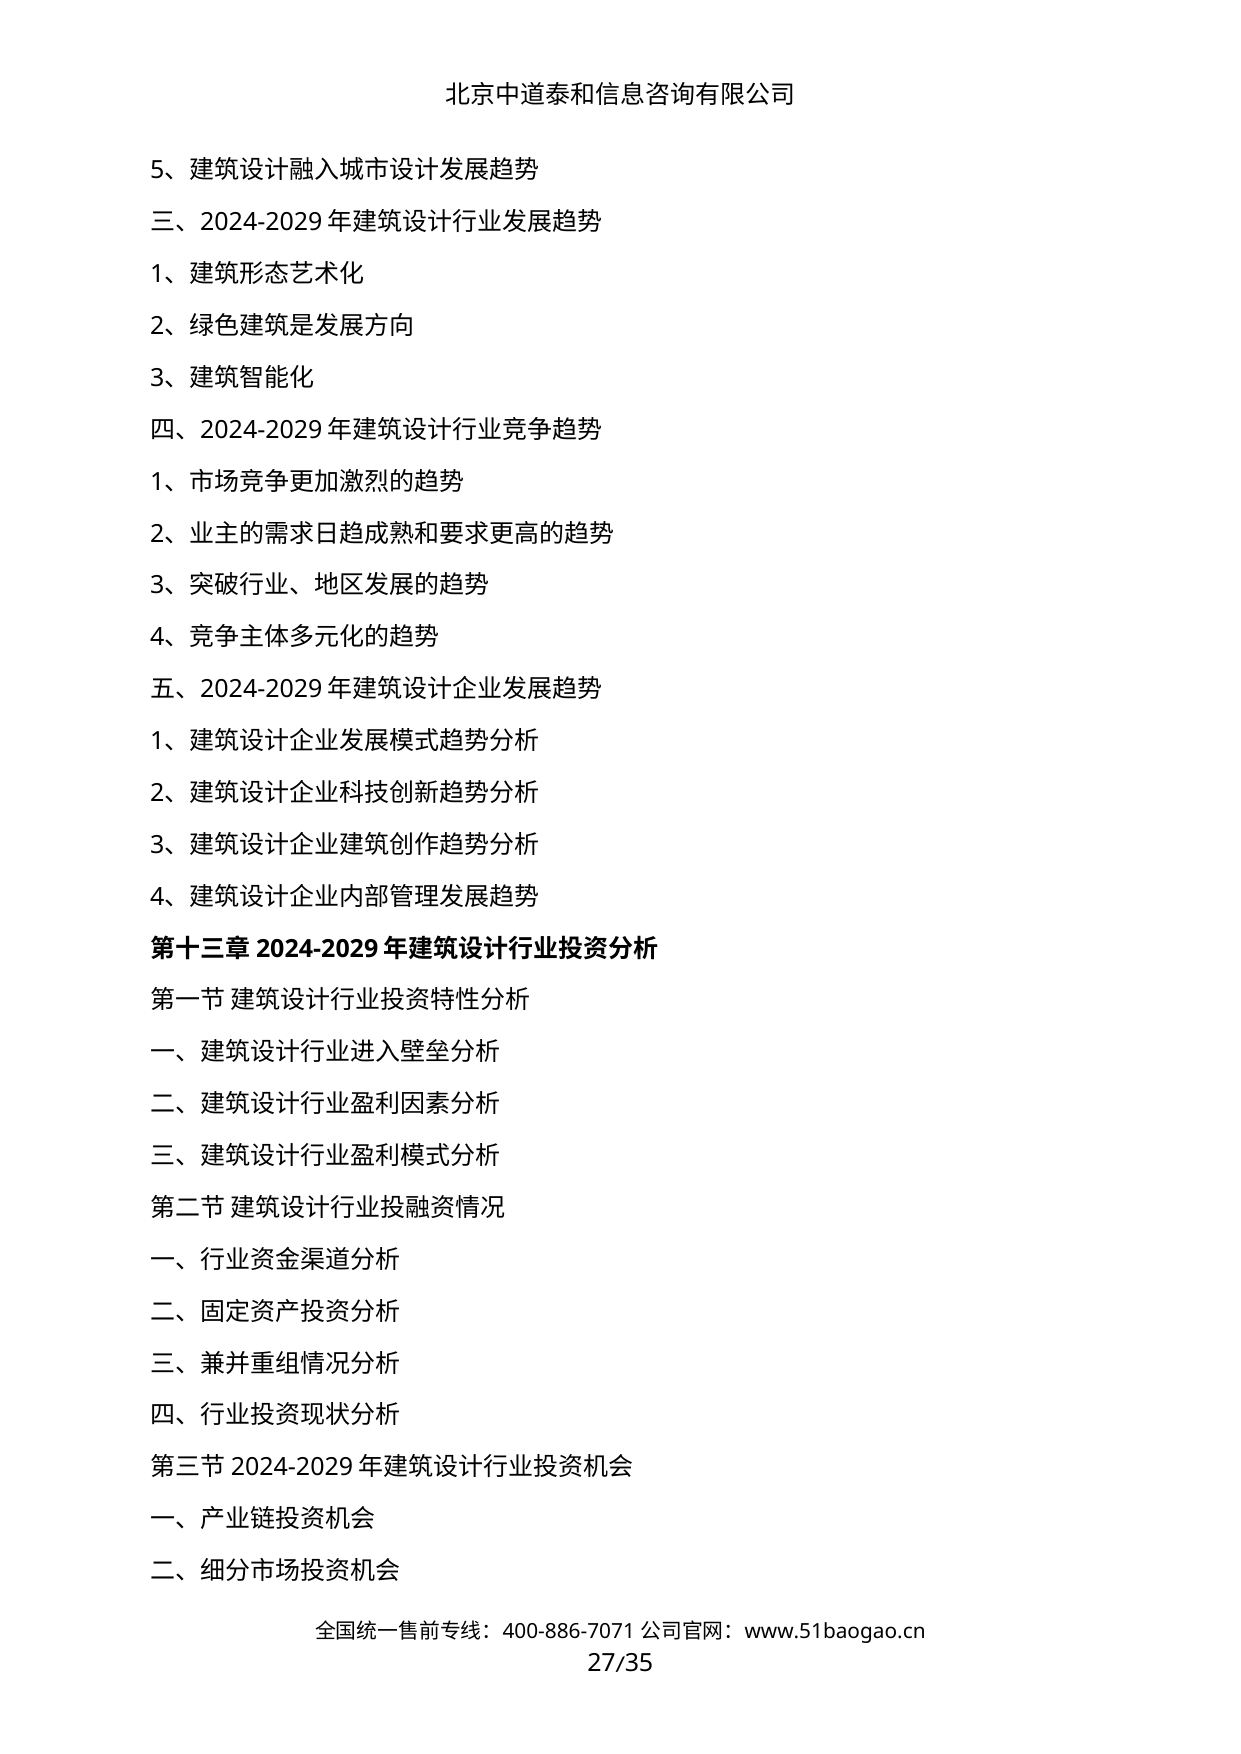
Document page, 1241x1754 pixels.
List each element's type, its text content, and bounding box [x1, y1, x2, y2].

text 五、2024-2029年建筑设计企业发展趋势 [150, 669, 1090, 705]
text 2、建筑设计企业科技创新趋势分析 [150, 772, 1090, 809]
text 第一节 建筑设计行业投资特性分析 [150, 980, 1090, 1016]
text 2、绿色建筑是发展方向 [150, 306, 1090, 342]
text 5、建筑设计融入城市设计发展趋势 [150, 150, 1090, 186]
text 4、建筑设计企业内部管理发展趋势 [150, 876, 1090, 912]
text 1、建筑设计企业发展模式趋势分析 [150, 721, 1090, 757]
text 1、市场竞争更加激烈的趋势 [150, 461, 1090, 497]
text 二、固定资产投资分析 [150, 1291, 1090, 1327]
text 3、建筑设计企业建筑创作趋势分析 [150, 824, 1090, 861]
text 四、2024-2029年建筑设计行业竞争趋势 [150, 409, 1090, 446]
text 三、兼并重组情况分析 [150, 1343, 1090, 1379]
text 二、建筑设计行业盈利因素分析 [150, 1084, 1090, 1120]
text 三、2024-2029年建筑设计行业发展趋势 [150, 202, 1090, 238]
text 2、业主的需求日趋成熟和要求更高的趋势 [150, 513, 1090, 549]
text 4、竞争主体多元化的趋势 [150, 617, 1090, 653]
text 3、建筑智能化 [150, 357, 1090, 394]
text 第二节 建筑设计行业投融资情况 [150, 1187, 1090, 1224]
text 1、建筑形态艺术化 [150, 254, 1090, 290]
text 一、建筑设计行业进入壁垒分析 [150, 1032, 1090, 1068]
text 二、细分市场投资机会 [150, 1551, 1090, 1587]
text 第三节 2024-2029年建筑设计行业投资机会 [150, 1447, 1090, 1483]
text 3、突破行业、地区发展的趋势 [150, 565, 1090, 601]
text 一、产业链投资机会 [150, 1499, 1090, 1535]
text 一、行业资金渠道分析 [150, 1239, 1090, 1276]
text 第十三章 2024-2029年建筑设计行业投资分析 [150, 928, 1090, 964]
text 四、行业投资现状分析 [150, 1395, 1090, 1431]
text 三、建筑设计行业盈利模式分析 [150, 1136, 1090, 1172]
